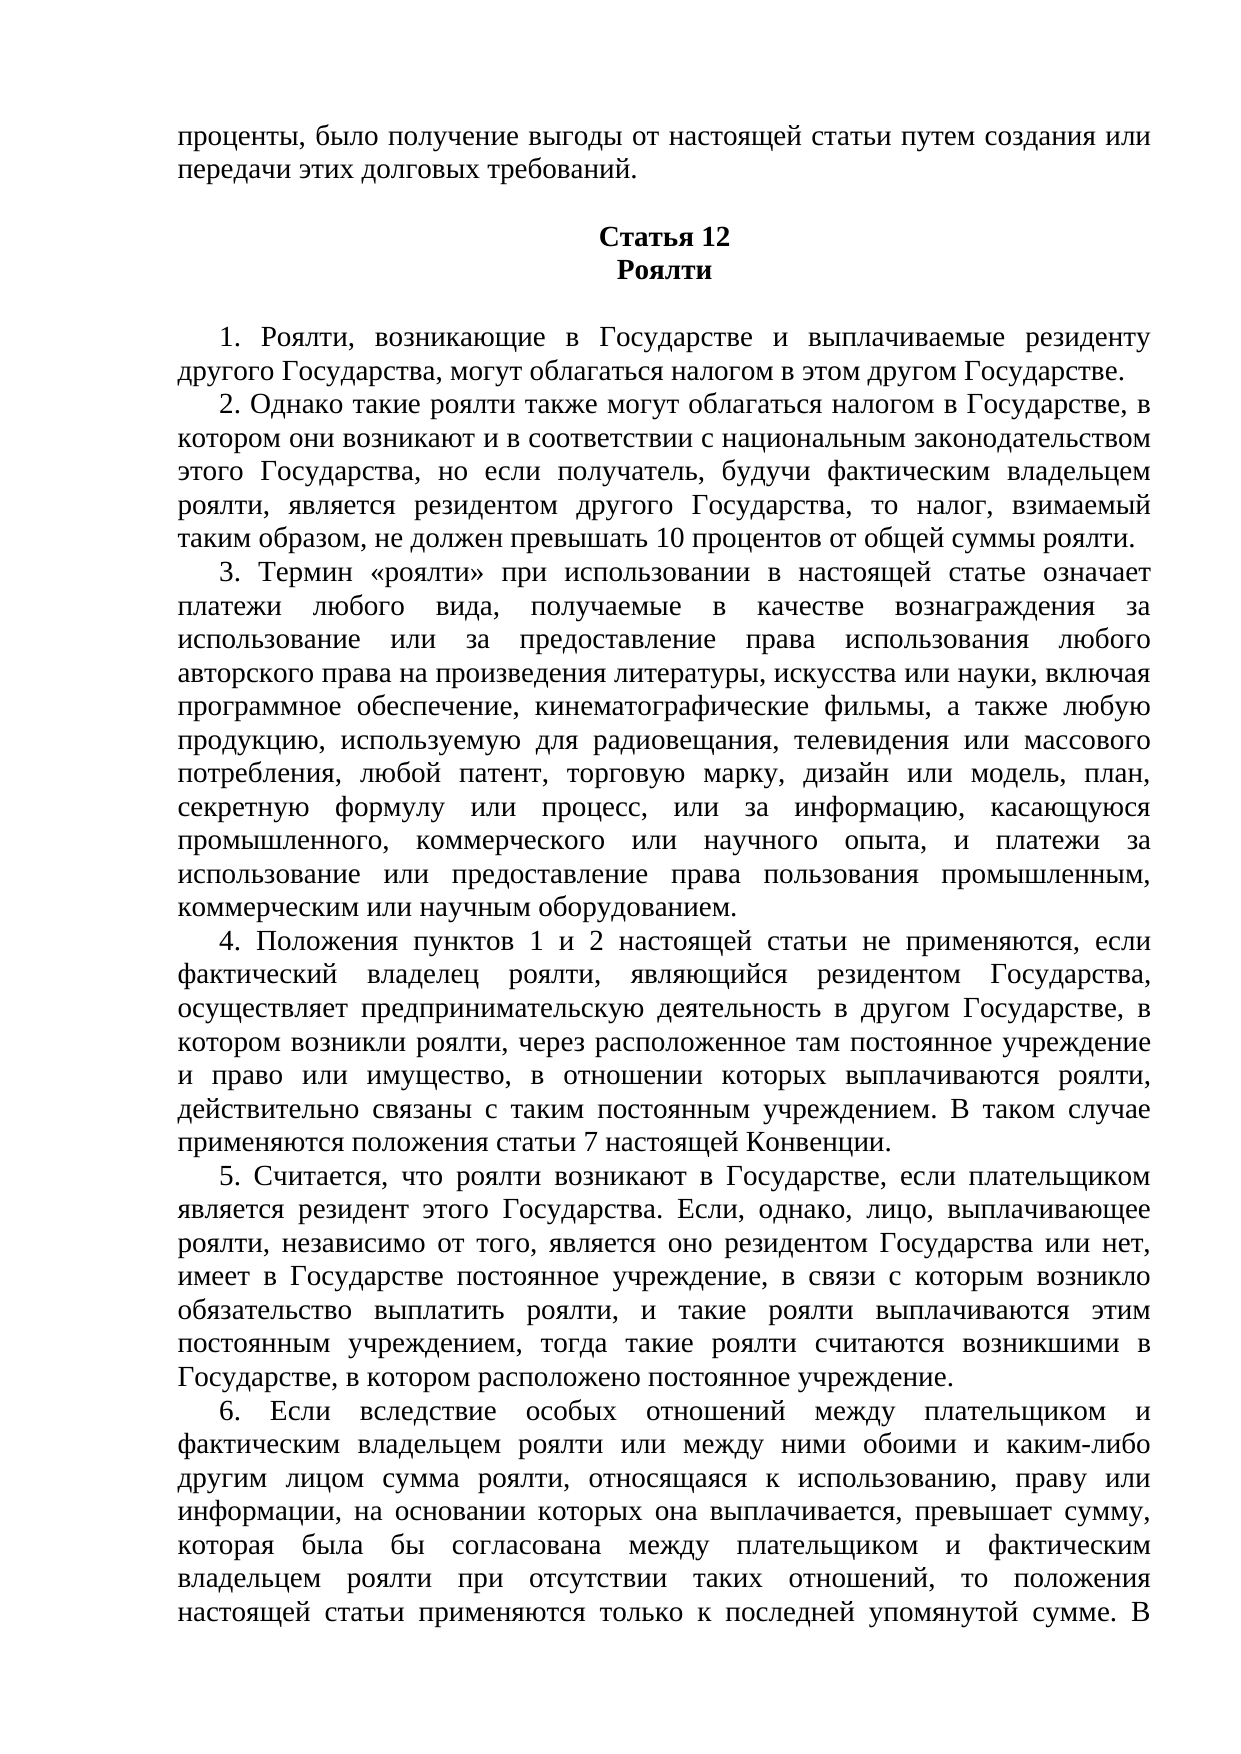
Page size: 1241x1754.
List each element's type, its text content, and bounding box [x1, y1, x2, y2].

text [177, 118, 1152, 185]
text 2. Однако такие роялти также могут облагаться налогом в Государстве, в котором они возникают и в соответствии с национальным законодательством этого Государства, но если получатель, будучи фактическим владельцем роялти, является резидентом другого Государства, то налог, взимаемый таким образом, не должен превышать 10 процентов от общей суммы роялти. [177, 386, 1152, 554]
text 3. Термин «роялти» при использовании в настоящей статье означает платежи любого вида, получаемые в качестве вознаграждения за использование или за предоставление права использования любого авторского права на произведения литературы, искусства или науки, включая программное обеспечение, кинематографические фильмы, а также любую продукцию, используемую для радиовещания, телевидения или массового потребления, любой патент, торговую марку, дизайн или модель, план, секретную формулу или процесс, или за информацию, касающуюся промышленного, коммерческого или научного опыта, и платежи за использование или предоставление права пользования промышленным, коммерческим или научным оборудованием. [177, 554, 1152, 923]
text Роялти [177, 252, 1152, 286]
text 4. Положения пунктов 1 и 2 настоящей статьи не применяются, если фактический владелец роялти, являющийся резидентом Государства, осуществляет предпринимательскую деятельность в другом Государстве, в котором возникли роялти, через расположенное там постоянное учреждение и право или имущество, в отношении которых выплачиваются роялти, действительно связаны с таким постоянным учреждением. В таком случае применяются положения статьи 7 настоящей Конвенции. [177, 923, 1152, 1158]
text Статья 12 [177, 219, 1152, 252]
text 1. Роялти, возникающие в Государстве и выплачиваемые резиденту другого Государства, могут облагаться налогом в этом другом Государстве. [177, 319, 1152, 386]
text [177, 1393, 1152, 1627]
text 5. Считается, что роялти возникают в Государстве, если плательщиком является резидент этого Государства. Если, однако, лицо, выплачивающее роялти, независимо от того, является оно резидентом Государства или нет, имеет в Государстве постоянное учреждение, в связи с которым возникло обязательство выплатить роялти, и такие роялти выплачиваются этим постоянным учреждением, тогда такие роялти считаются возникшими в Государстве, в котором расположено постоянное учреждение. [177, 1158, 1152, 1393]
